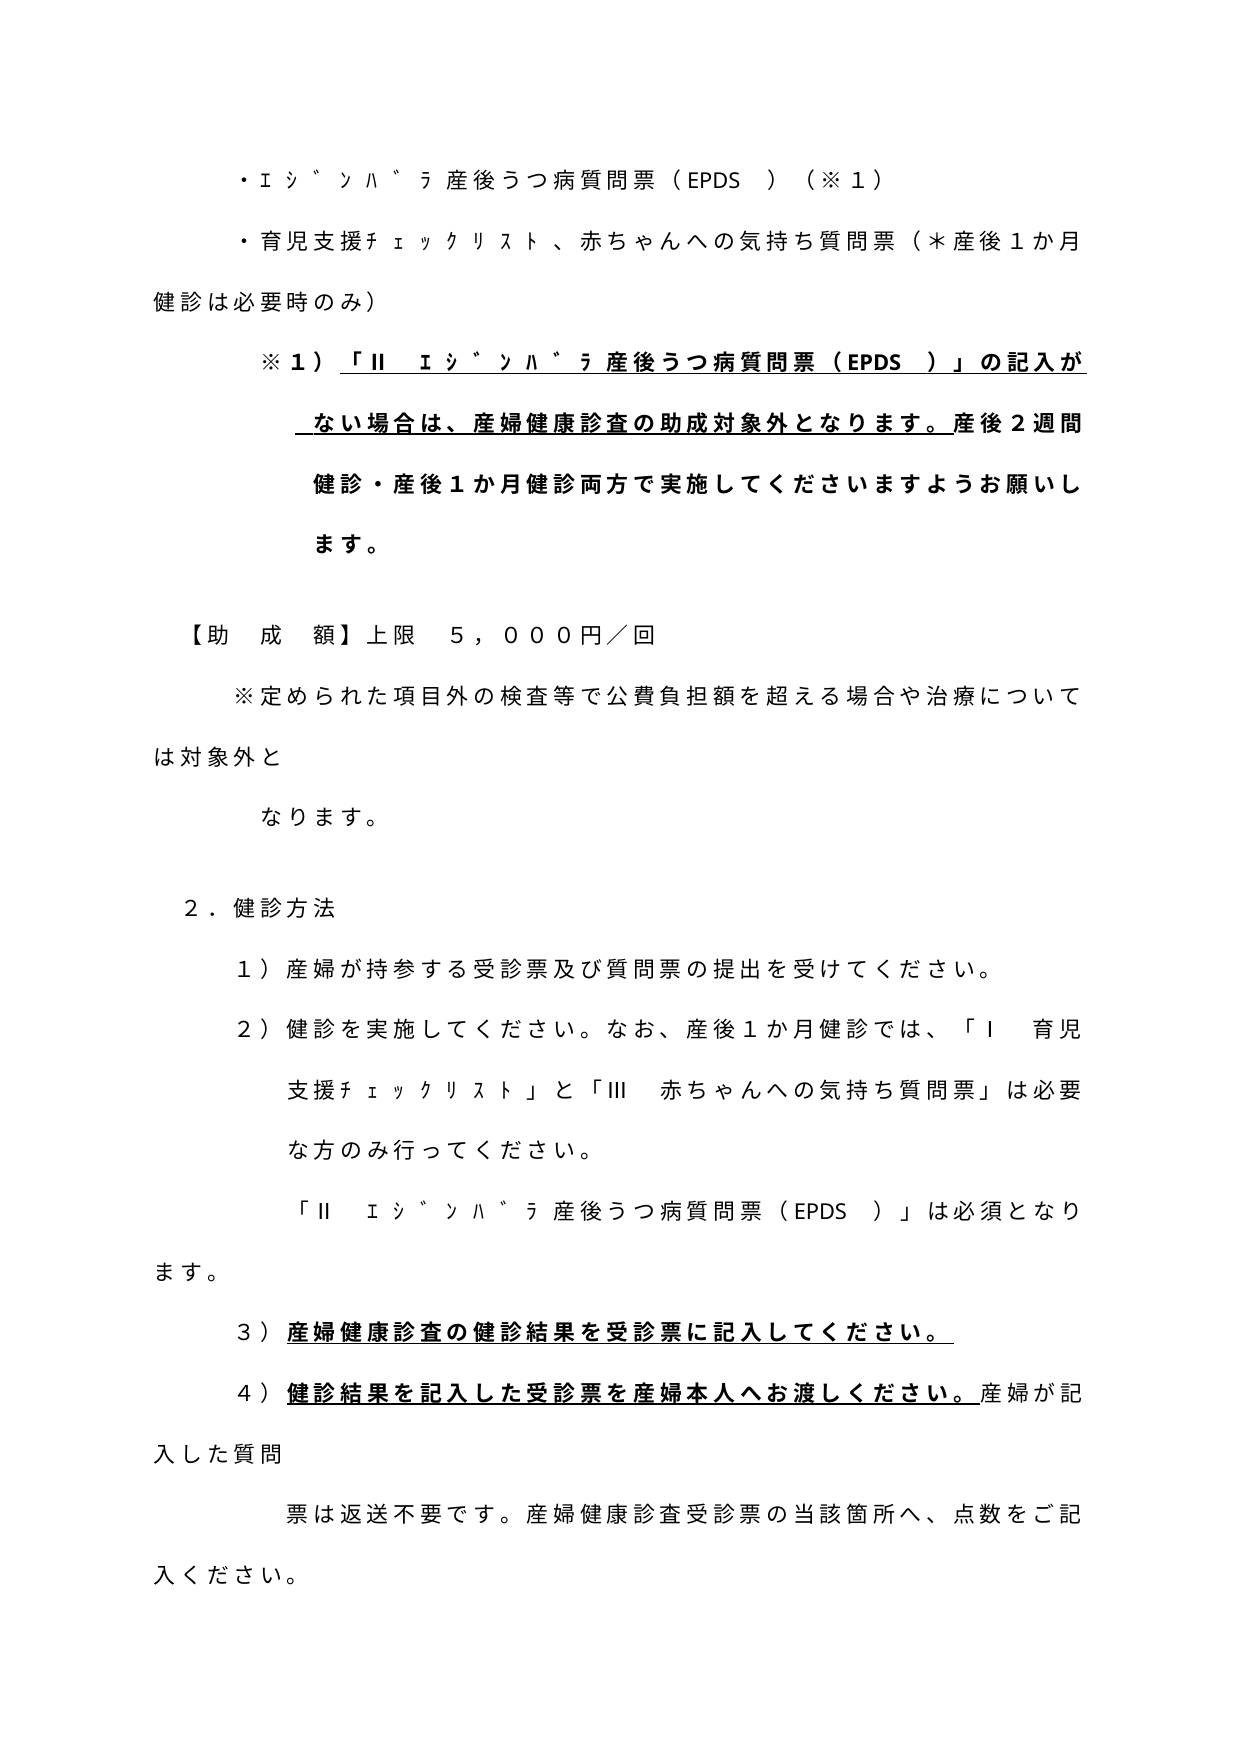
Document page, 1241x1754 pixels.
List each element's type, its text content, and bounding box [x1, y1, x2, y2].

text ・育児支援ﾁｪｯｸﾘｽﾄ、赤ちゃんへの気持ち質問票（＊産後１か月健診は必要時のみ） [153, 210, 1087, 331]
text なります。 [153, 786, 1087, 846]
text 票は返送不要です。産婦健康診査受診票の当該箇所へ、点数をご記入ください。 [153, 1483, 1087, 1604]
text ※定められた項目外の検査等で公費負担額を超える場合や治療については対象外と [153, 664, 1087, 786]
text 【助 成 額】上限 ５，０００円／回 [153, 604, 1087, 664]
text 「Ⅱ ｴｼﾞﾝﾊﾞﾗ産後うつ病質問票（EPDS）」は必須となります。 [153, 1180, 1087, 1301]
text ・ｴｼﾞﾝﾊﾞﾗ産後うつ病質問票（EPDS）（※１） [153, 149, 1087, 210]
text ４）健診結果を記入した受診票を産婦本人へお渡しください。産婦が記入した質問 [153, 1362, 1087, 1483]
text ２．健診方法 [153, 877, 1087, 937]
text ２）健診を実施してください。なお、産後１か月健診では、「Ⅰ 育児支援ﾁｪｯｸﾘｽﾄ」と「Ⅲ 赤ちゃんへの気持ち質問票」は必要な方のみ行ってください。 [153, 998, 1087, 1180]
text ３）産婦健康診査の健診結果を受診票に記入してください。 [153, 1301, 1087, 1362]
text ※１）「Ⅱ ｴｼﾞﾝﾊﾞﾗ産後うつ病質問票（EPDS）」の記入がない場合は、産婦健康診査の助成対象外となります。産後２週間健診・産後１か月健診両方で実施してくださいますようお願いします。 [153, 331, 1087, 573]
text １）産婦が持参する受診票及び質問票の提出を受けてください。 [153, 937, 1087, 998]
